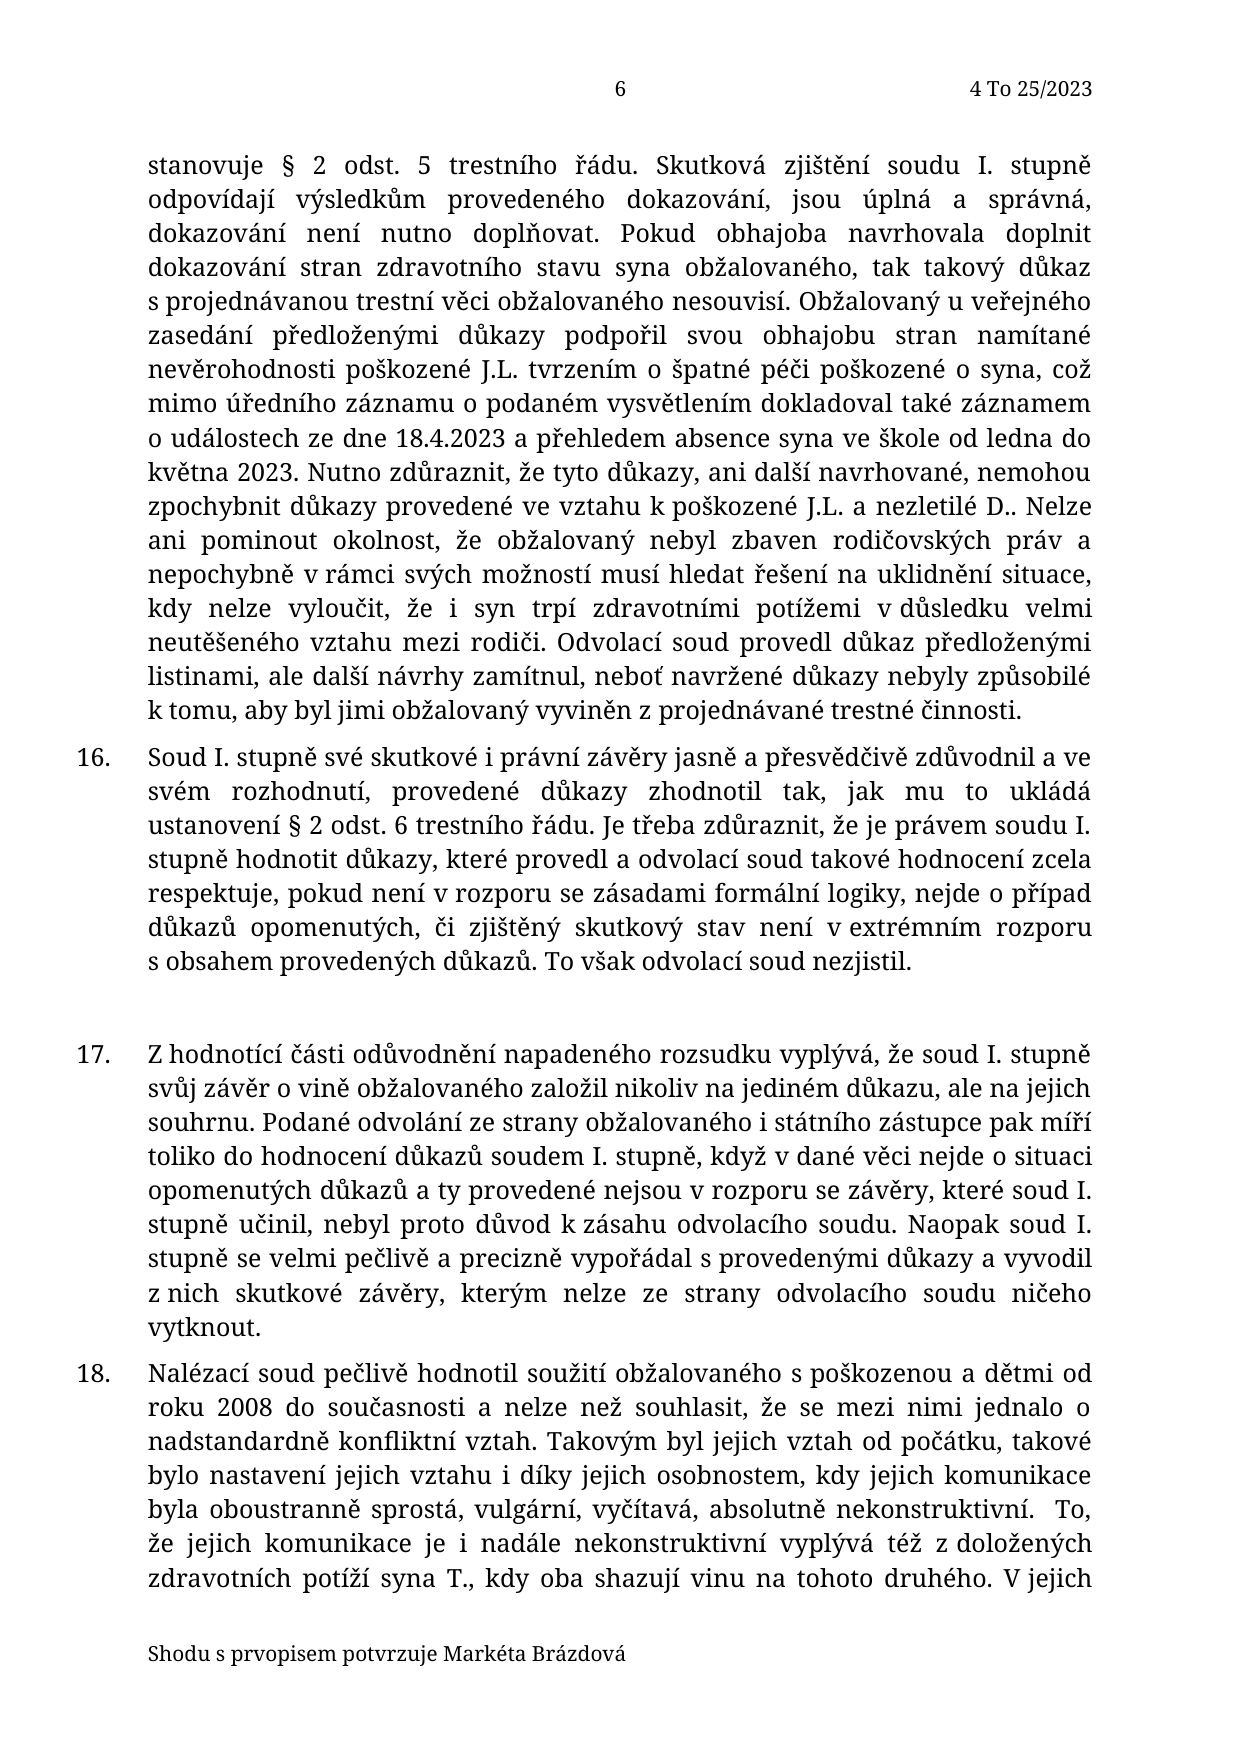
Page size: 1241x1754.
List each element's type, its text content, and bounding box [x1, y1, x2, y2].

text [111, 1356, 1092, 1594]
text Soud I. stupně své skutkové i právní závěry jasně a přesvědčivě zdůvodnil a ve svém rozhodnutí, provedené důkazy zhodnotil tak, jak mu to ukládá ustanovení § 2 odst. 6 trestního řádu. Je třeba zdůraznit, že je právem soudu I. stupně hodnotit důkazy, které provedl a odvolací soud takové hodnocení zcela respektuje, pokud není v rozporu se zásadami formální logiky, nejde o případ důkazů opomenutých, či zjištěný skutkový stav není v extrémním rozporu s obsahem provedených důkazů. To však odvolací soud nezjistil. [111, 739, 1092, 978]
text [111, 148, 1092, 727]
text Z hodnotící části odůvodnění napadeného rozsudku vyplývá, že soud I. stupně svůj závěr o vině obžalovaného založil nikoliv na jediném důkazu, ale na jejich souhrnu. Podané odvolání ze strany obžalovaného i státního zástupce pak míří toliko do hodnocení důkazů soudem I. stupně, když v dané věci nejde o situaci opomenutých důkazů a ty provedené nejsou v rozporu se závěry, které soud I. stupně učinil, nebyl proto důvod k zásahu odvolacího soudu. Naopak soud I. stupně se velmi pečlivě a precizně vypořádal s provedenými důkazy a vyvodil z nich skutkové závěry, kterým nelze ze strany odvolacího soudu ničeho vytknout. [111, 1037, 1092, 1343]
